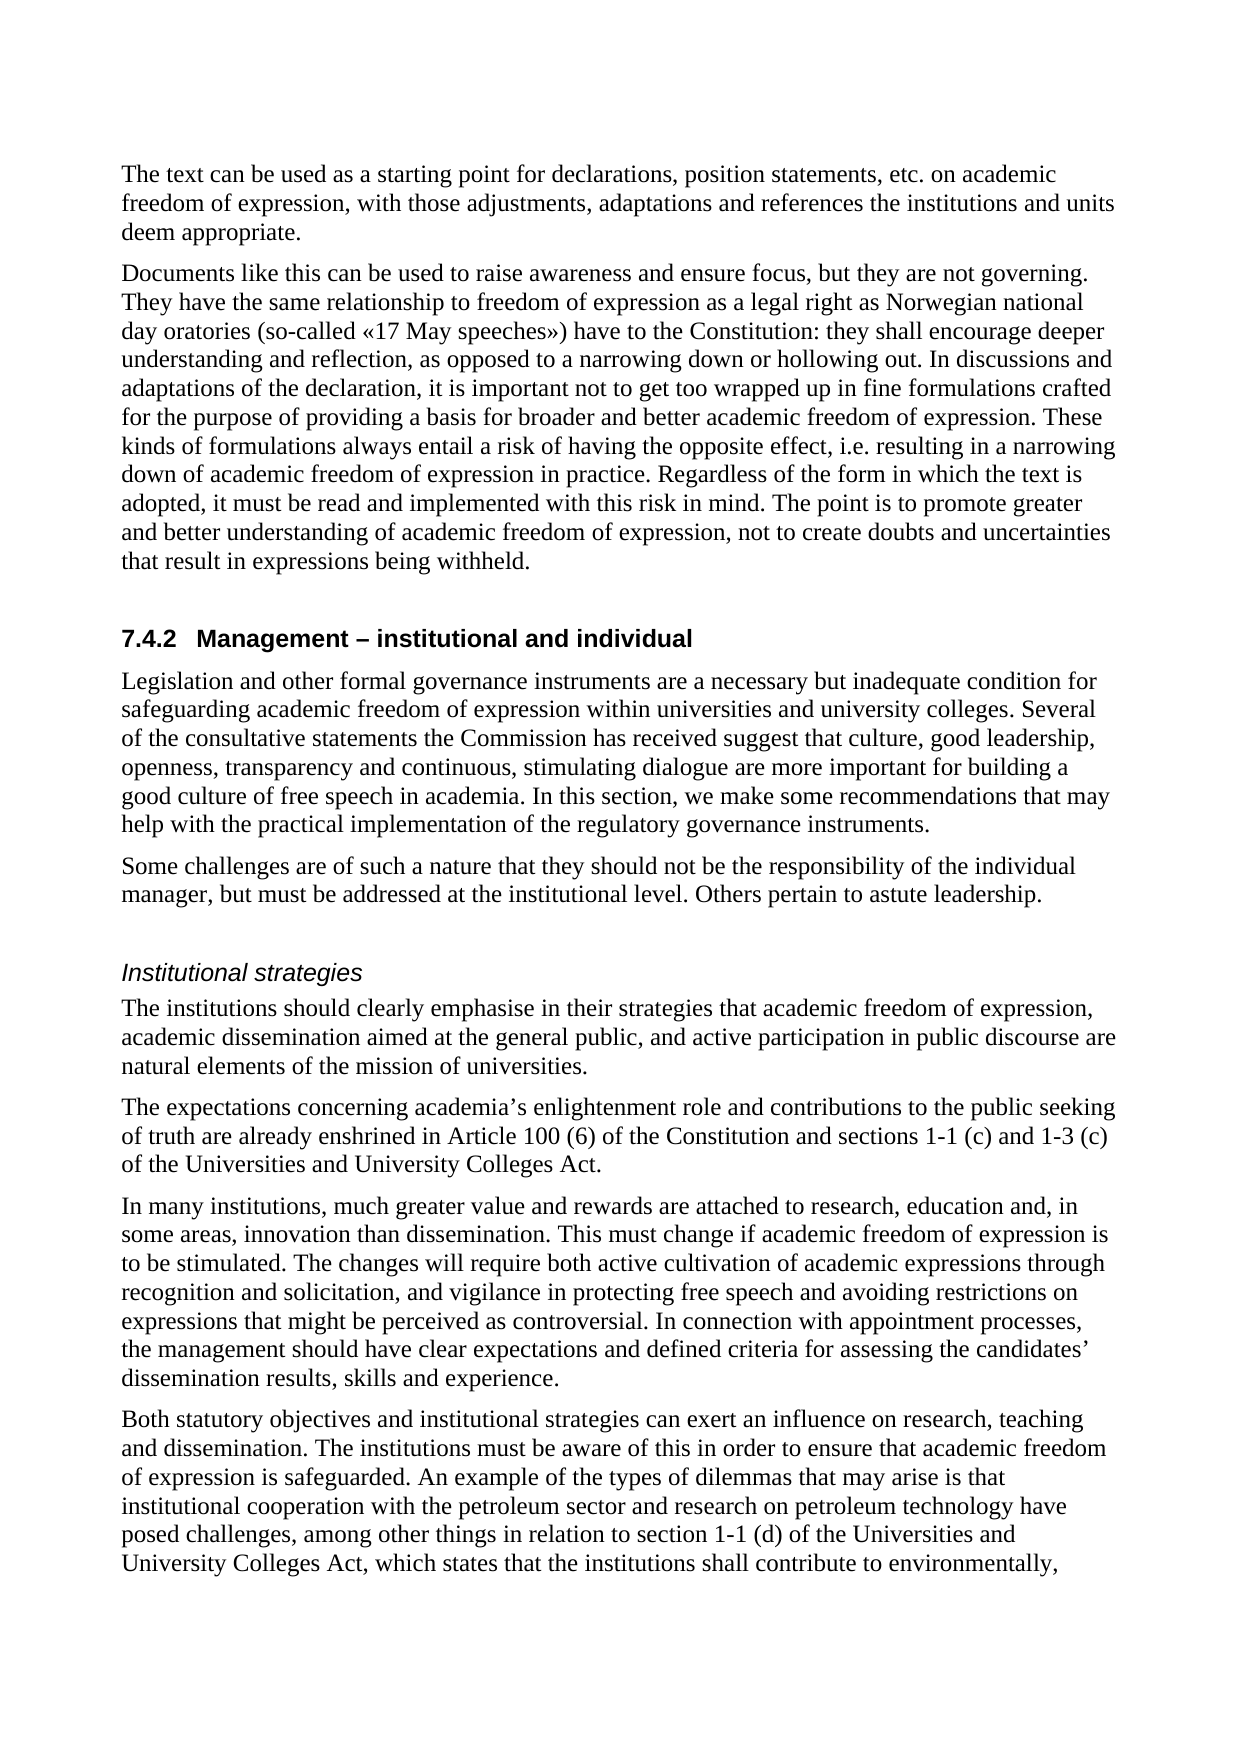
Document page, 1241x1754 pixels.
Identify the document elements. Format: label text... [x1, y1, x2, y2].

text Legislation and other formal governance instruments are a necessary but inadequate condition for safeguarding academic freedom of expression within universities and university colleges. Several of the consultative statements the Commission has received suggest that culture, good leadership, openness, transparency and continuous, stimulating dialogue are more important for building a good culture of free speech in academia. In this section, we make some recommendations that may help with the practical implementation of the regulatory governance instruments. [121, 666, 1119, 838]
text In many institutions, much greater value and rewards are attached to research, education and, in some areas, innovation than dissemination. This must change if academic freedom of expression is to be stimulated. The changes will require both active cultivation of academic expressions through recognition and solicitation, and vigilance in protecting free speech and avoiding restrictions on expressions that might be perceived as controversial. In connection with appointment processes, the management should have clear expectations and defined criteria for assessing the candidates’ dissemination results, skills and experience. [121, 1191, 1119, 1392]
text The institutions should clearly emphasise in their strategies that academic freedom of expression, academic dissemination aimed at the general public, and active participation in public discourse are natural elements of the mission of universities. [121, 993, 1119, 1079]
subtitle Management – institutional and individual [121, 624, 1119, 653]
text Some challenges are of such a nature that they should not be the responsibility of the individual manager, but must be addressed at the institutional level. Others pertain to astute leadership. [121, 851, 1119, 908]
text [121, 1404, 1119, 1577]
text The text can be used as a starting point for declarations, position statements, etc. on academic freedom of expression, with those adjustments, adaptations and references the institutions and units deem appropriate. [121, 159, 1119, 246]
text Documents like this can be used to raise awareness and ensure focus, but they are not governing. They have the same relationship to freedom of expression as a legal right as Norwegian national day oratories (so-called «17 May speeches») have to the Constitution: they shall encourage deeper understanding and reflection, as opposed to a narrowing down or hollowing out. In discussions and adaptations of the declaration, it is important not to get too wrapped up in fine formulations crafted for the purpose of providing a basis for broader and better academic freedom of expression. These kinds of formulations always entail a risk of having the opposite effect, i.e. resulting in a narrowing down of academic freedom of expression in practice. Regardless of the form in which the text is adopted, it must be read and implemented with this risk in mind. The point is to promote greater and better understanding of academic freedom of expression, not to create doubts and uncertainties that result in expressions being withheld. [121, 258, 1119, 574]
text The expectations concerning academia’s enlightenment role and contributions to the public seeking of truth are already enshrined in Article 100 (6) of the Constitution and sections 1-1 (c) and 1-3 (c) of the Universities and University Colleges Act. [121, 1092, 1119, 1178]
text Institutional strategies [121, 958, 1119, 987]
